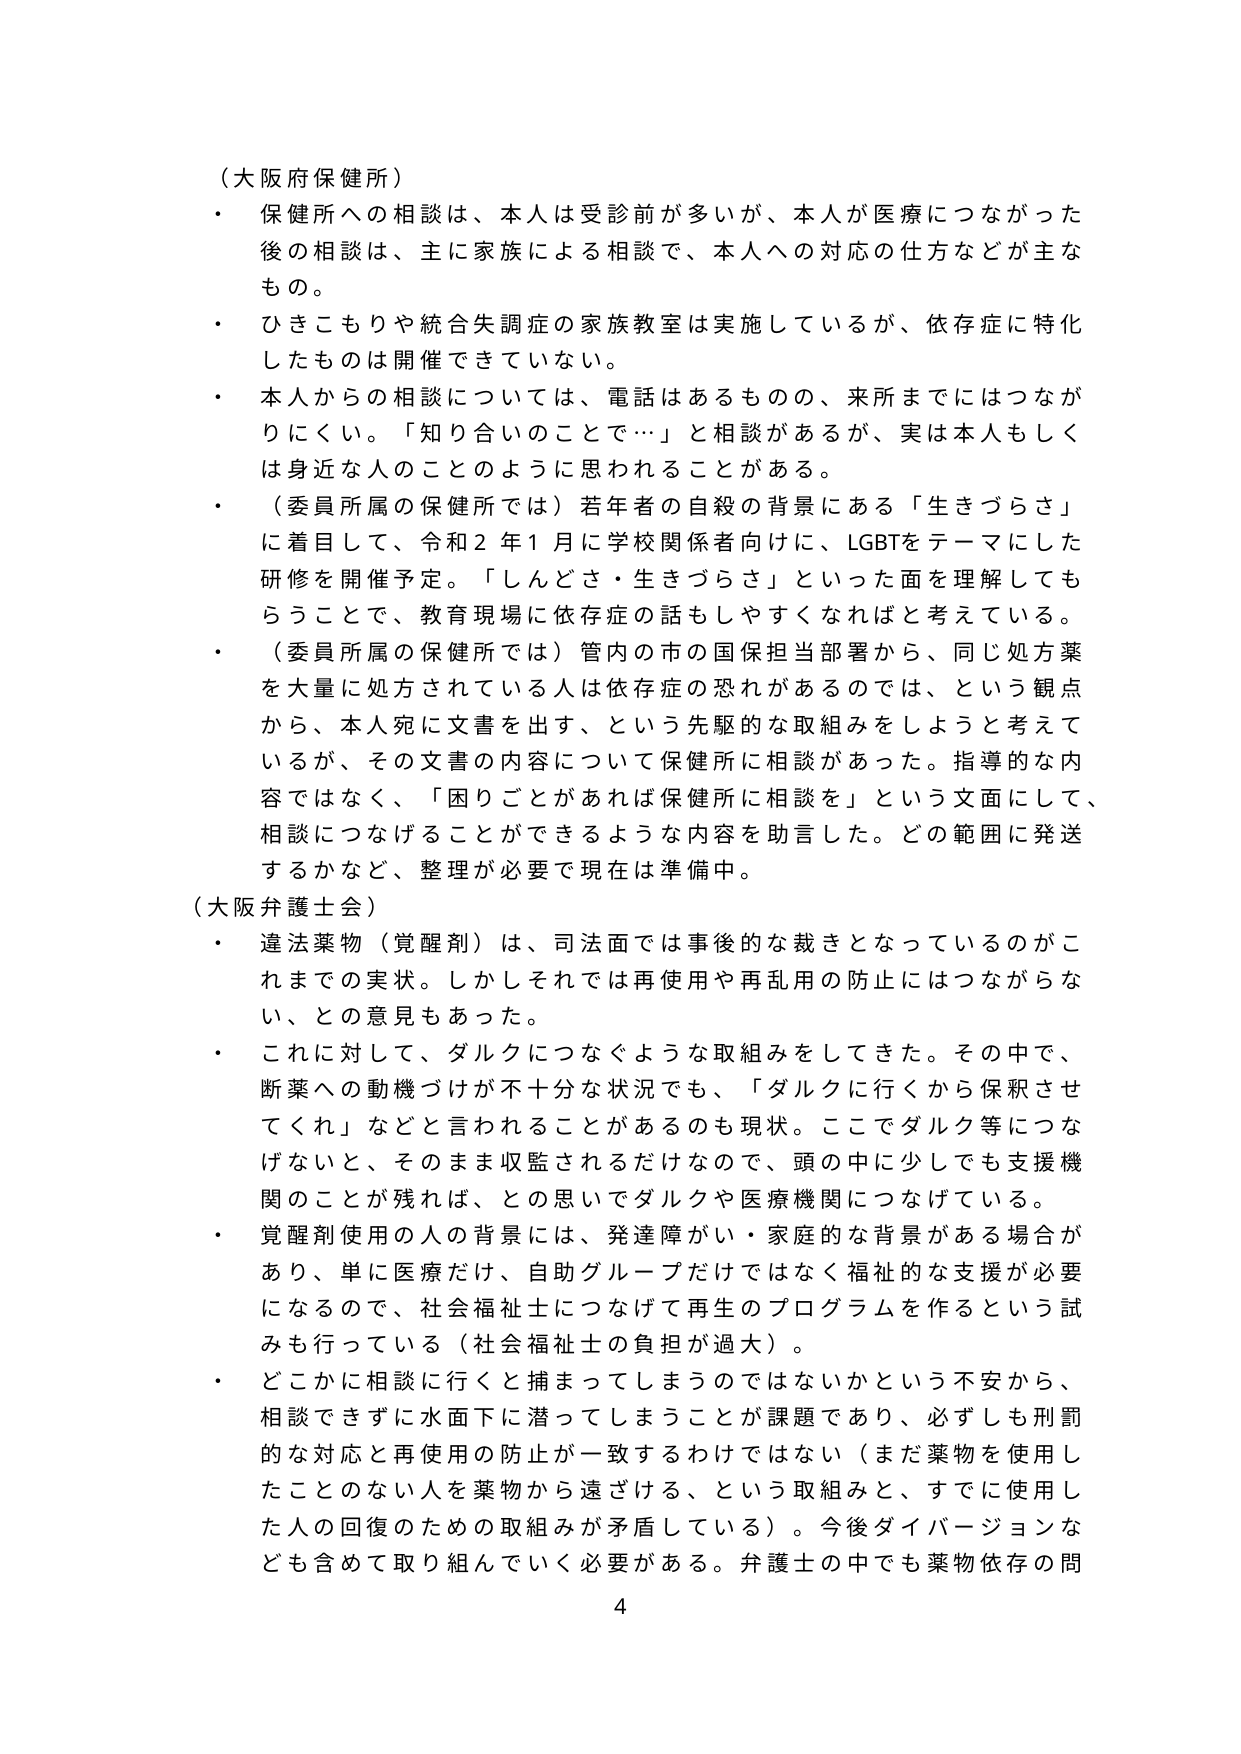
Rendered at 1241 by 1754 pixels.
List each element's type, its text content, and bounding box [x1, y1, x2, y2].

list これに対して、ダルクにつなぐような取組みをしてきた。その中で、断薬への動機づけが不十分な状況でも、「ダルクに行くから保釈させてくれ」などと言われることがあるのも現状。ここでダルク等につなげないと、そのまま収監されるだけなので、頭の中に少しでも支援機関のことが残れば、との思いでダルクや医療機関につなげている。 [198, 1033, 1087, 1216]
list 本人からの相談については、電話はあるものの、来所までにはつながりにくい。「知り合いのことで…」と相談があるが、実は本人もしくは身近な人のことのように思われることがある。 [198, 377, 1087, 487]
list （委員所属の保健所では）若年者の自殺の背景にある「生きづらさ」に着目して、令和2年1月に学校関係者向けに、LGBTをテーマにした研修を開催予定。「しんどさ・生きづらさ」といった面を理解してもらうことで、教育現場に依存症の話もしやすくなればと考えている。 [198, 487, 1087, 632]
list 保健所への相談は、本人は受診前が多いが、本人が医療につながった後の相談は、主に家族による相談で、本人への対応の仕方などが主なもの。 [198, 195, 1087, 304]
text （大阪弁護士会） [153, 888, 1087, 924]
list 違法薬物（覚醒剤）は、司法面では事後的な裁きとなっているのがこれまでの実状。しかしそれでは再使用や再乱用の防止にはつながらない、との意見もあった。 [198, 924, 1087, 1033]
text （大阪府保健所） [198, 158, 1087, 195]
list （委員所属の保健所では）管内の市の国保担当部署から、同じ処方薬を大量に処方されている人は依存症の恐れがあるのでは、という観点から、本人宛に文書を出す、という先駆的な取組みをしようと考えているが、その文書の内容について保健所に相談があった。指導的な内容ではなく、「困りごとがあれば保健所に相談を」という文面にして、相談につなげることができるような内容を助言した。どの範囲に発送するかなど、整理が必要で現在は準備中。 [198, 632, 1087, 888]
list ひきこもりや統合失調症の家族教室は実施しているが、依存症に特化したものは開催できていない。 [198, 304, 1087, 377]
list 覚醒剤使用の人の背景には、発達障がい・家庭的な背景がある場合があり、単に医療だけ、自助グループだけではなく福祉的な支援が必要になるので、社会福祉士につなげて再生のプログラムを作るという試みも行っている（社会福祉士の負担が過大）。 [198, 1216, 1087, 1362]
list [198, 1362, 1087, 1580]
